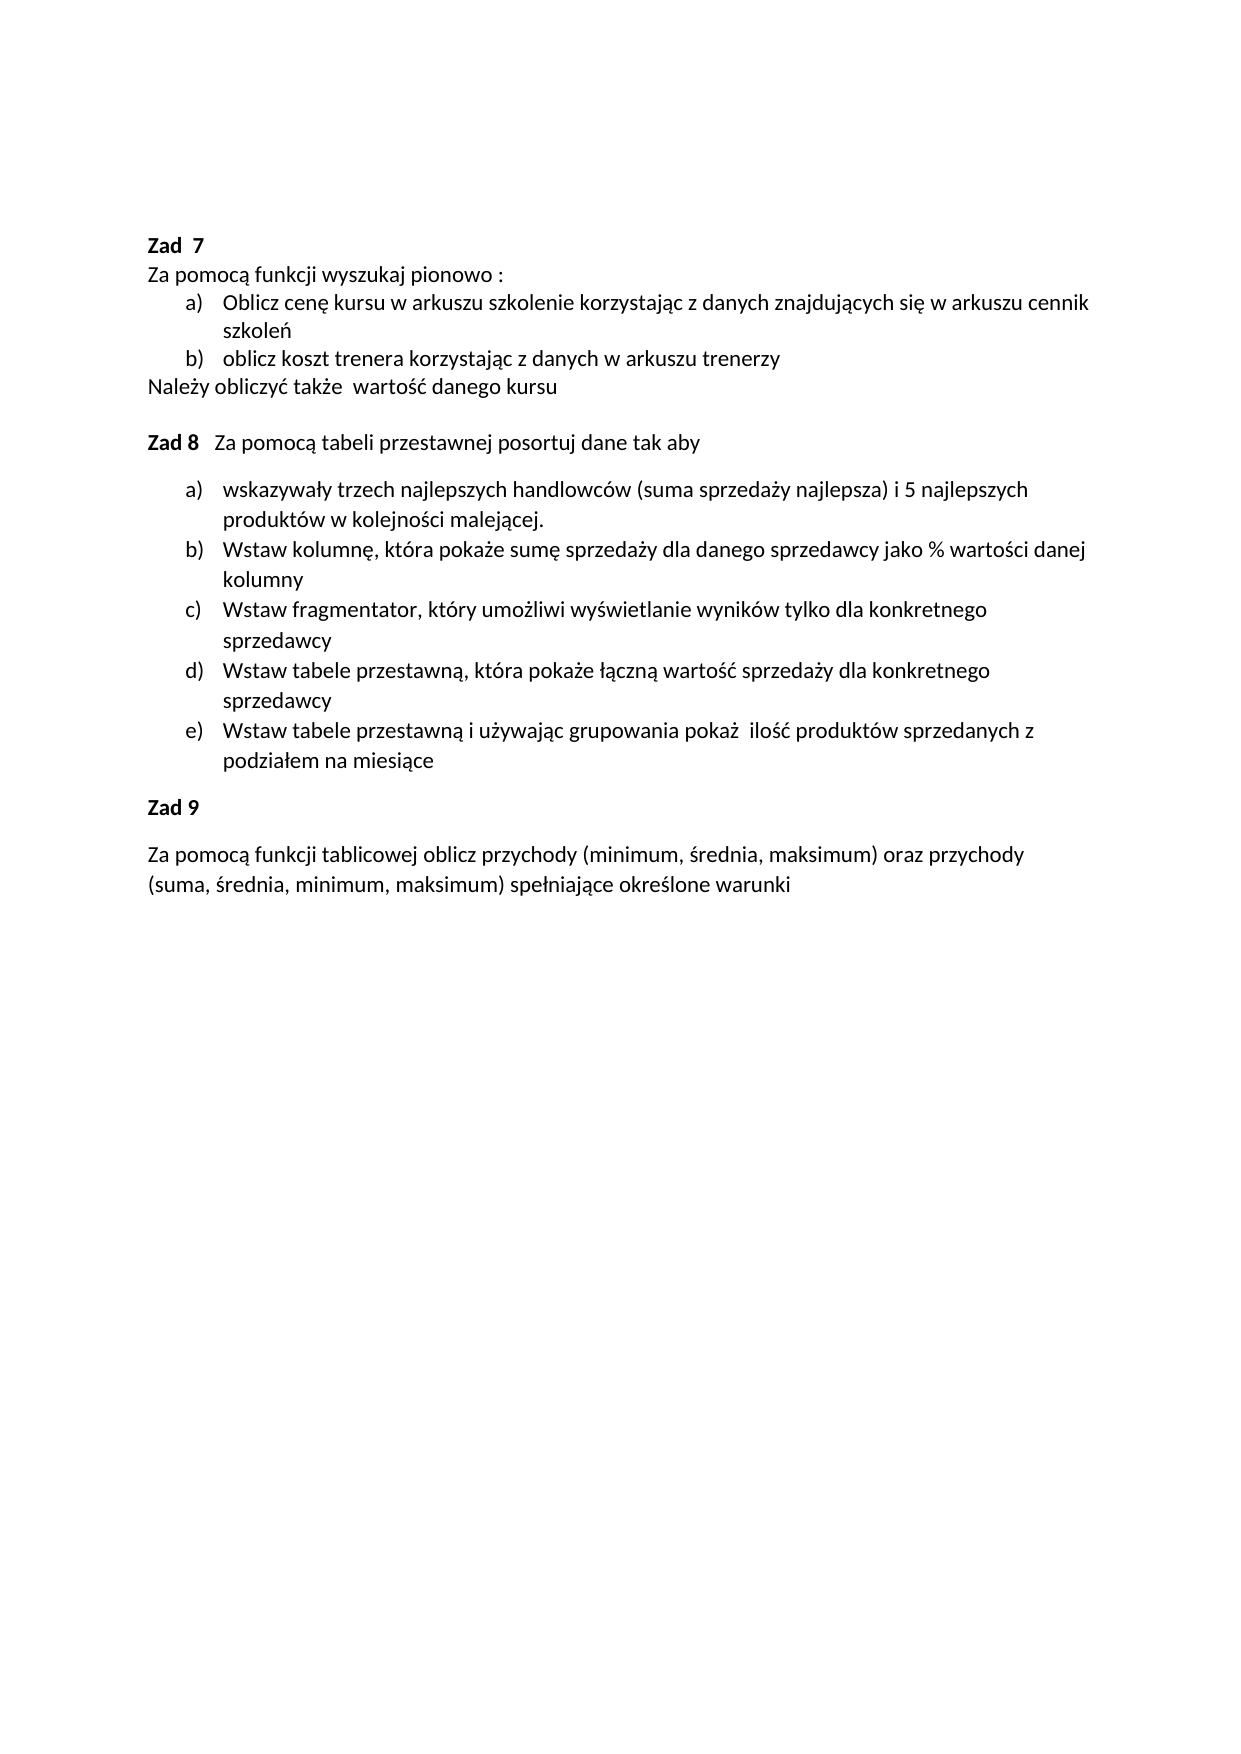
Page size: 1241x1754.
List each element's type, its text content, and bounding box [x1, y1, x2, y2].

text Zad 7 [148, 232, 1093, 260]
list oblicz koszt trenera korzystając z danych w arkuszu trenerzy [185, 344, 1093, 372]
text Zad 9 [148, 793, 1093, 821]
list Wstaw tabele przestawną, która pokaże łączną wartość sprzedaży dla konkretnego sprzedawcy [185, 656, 1093, 714]
list Wstaw tabele przestawną i używając grupowania pokaż ilość produktów sprzedanych z podziałem na miesiące [185, 716, 1093, 774]
list Wstaw fragmentator, który umożliwi wyświetlanie wyników tylko dla konkretnego sprzedawcy [185, 596, 1093, 654]
text Zad 8 Za pomocą tabeli przestawnej posortuj dane tak aby [148, 428, 1093, 456]
list Oblicz cenę kursu w arkuszu szkolenie korzystając z danych znajdujących się w arkuszu cennik szkoleń [185, 288, 1093, 344]
list wskazywały trzech najlepszych handlowców (suma sprzedaży najlepsza) i 5 najlepszych produktów w kolejności malejącej. [185, 475, 1093, 533]
text Za pomocą funkcji tablicowej oblicz przychody (minimum, średnia, maksimum) oraz przychody (suma, średnia, minimum, maksimum) spełniające określone warunki [148, 840, 1093, 898]
text Należy obliczyć także wartość danego kursu [148, 372, 1093, 400]
list Wstaw kolumnę, która pokaże sumę sprzedaży dla danego sprzedawcy jako % wartości danej kolumny [185, 535, 1093, 593]
text Za pomocą funkcji wyszukaj pionowo : [148, 260, 1093, 288]
